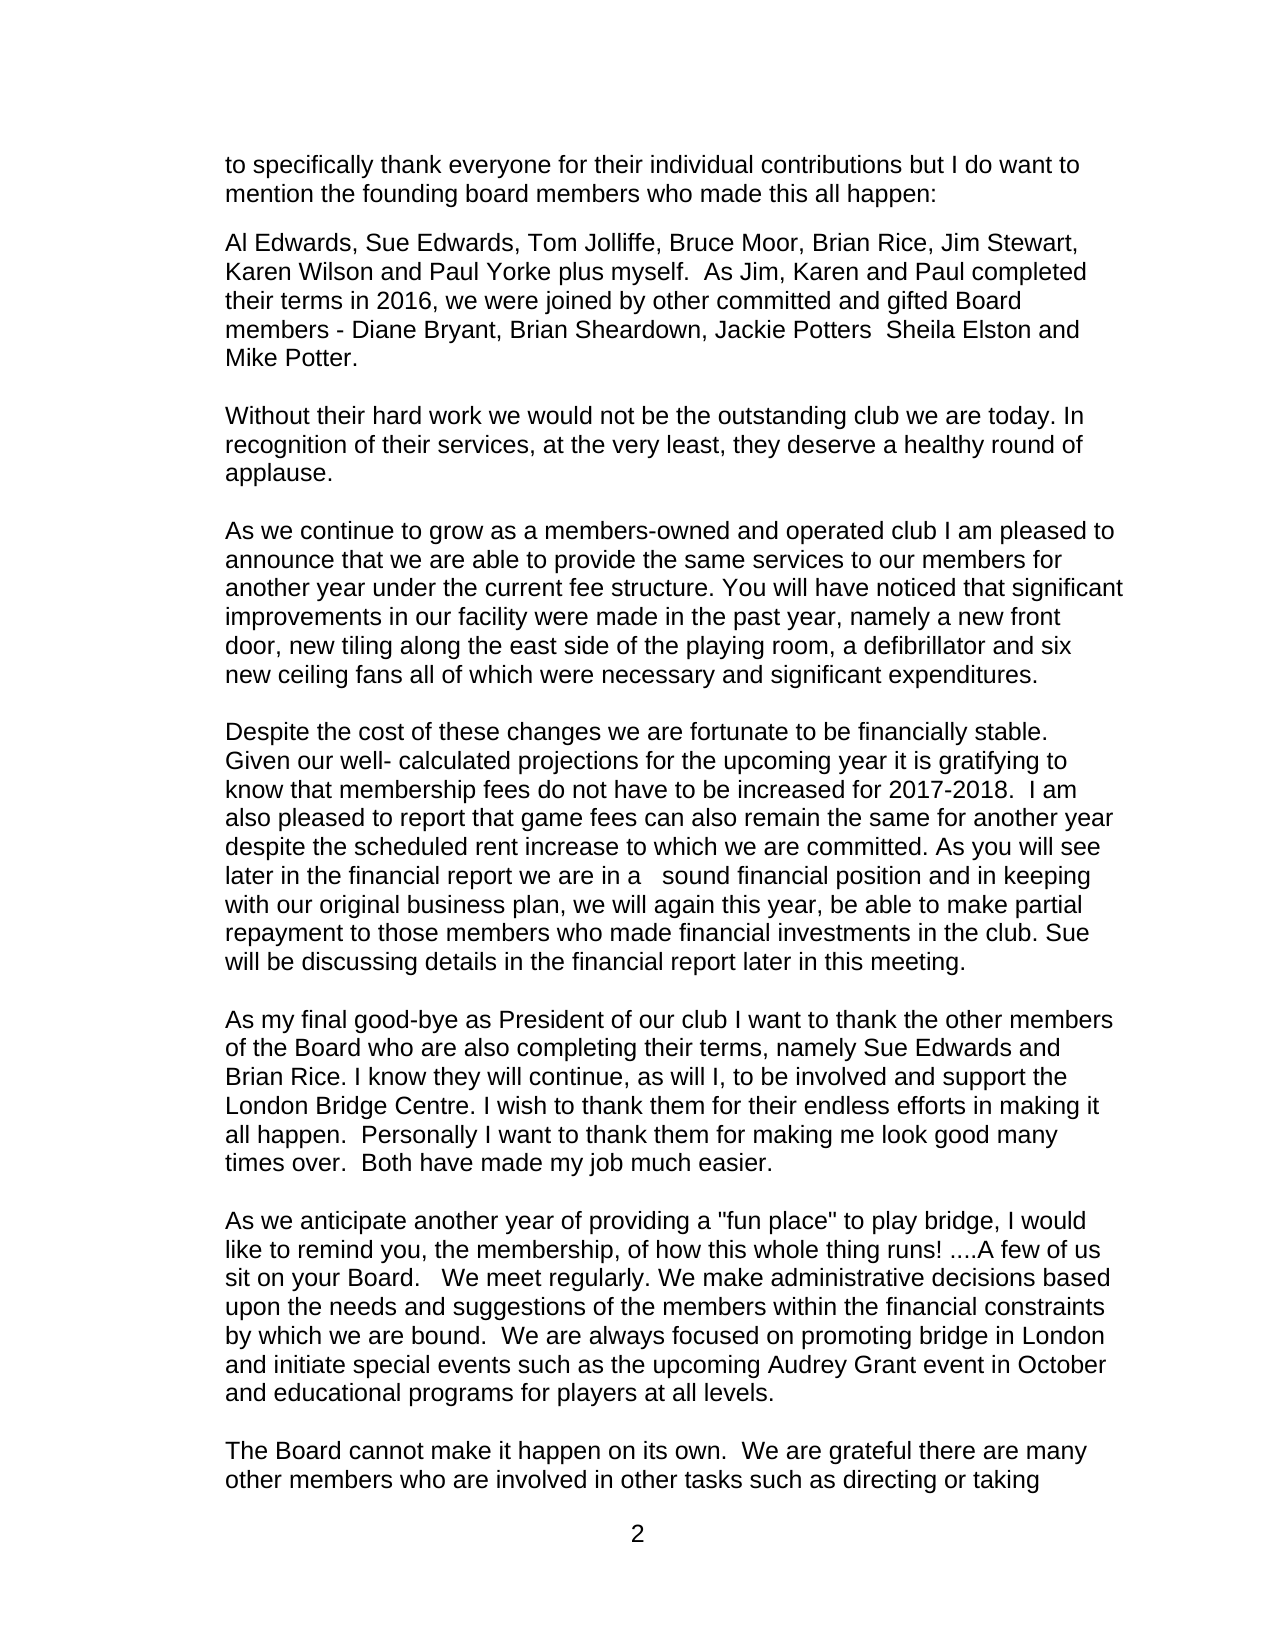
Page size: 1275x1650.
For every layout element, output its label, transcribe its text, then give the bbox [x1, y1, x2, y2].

text Al Edwards, Sue Edwards, Tom Jolliffe, Bruce Moor, Brian Rice, Jim Stewart, Karen Wilson and Paul Yorke plus myself. As Jim, Karen and Paul completed their terms in 2016, we were joined by other committed and gifted Board members - Diane Bryant, Brian Sheardown, Jackie Potters Sheila Elston and Mike Potter. [225, 228, 1125, 372]
text As my final good-bye as President of our club I want to thank the other members of the Board who are also completing their terms, namely Sue Edwards and Brian Rice. I know they will continue, as will I, to be involved and support the London Bridge Centre. I wish to thank them for their endless efforts in making it all happen. Personally I want to thank them for making me look good many times over. Both have made my job much easier. [225, 1004, 1125, 1177]
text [225, 1436, 1125, 1493]
text As we continue to grow as a members-owned and operated club I am pleased to announce that we are able to provide the same services to our members for another year under the current fee structure. You will have noticed that significant improvements in our facility were made in the past year, namely a new front door, new tiling along the east side of the playing room, a defibrillator and six new ceiling fans all of which were necessary and significant expenditures. [225, 516, 1125, 688]
text Despite the cost of these changes we are fortunate to be financially stable. Given our well- calculated projections for the upcoming year it is gratifying to know that membership fees do not have to be increased for 2017-2018. I am also pleased to report that game fees can also remain the same for another year despite the scheduled rent increase to which we are committed. As you will see later in the financial report we are in a sound financial position and in keeping with our original business plan, we will again this year, be able to make partial repayment to those members who made financial investments in the club. Sue will be discussing details in the financial report later in this meeting. [225, 717, 1125, 976]
text Without their hard work we would not be the outstanding club we are today. In recognition of their services, at the very least, they deserve a healthy round of applause. [225, 401, 1125, 487]
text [225, 150, 1125, 207]
text As we anticipate another year of providing a "fun place" to play bridge, I would like to remind you, the membership, of how this whole thing runs! ....A few of us sit on your Board. We meet regularly. We make administrative decisions based upon the needs and suggestions of the members within the financial constraints by which we are bound. We are always focused on promoting bridge in London and initiate special events such as the upcoming Audrey Grant event in October and educational programs for players at all levels. [225, 1206, 1125, 1407]
